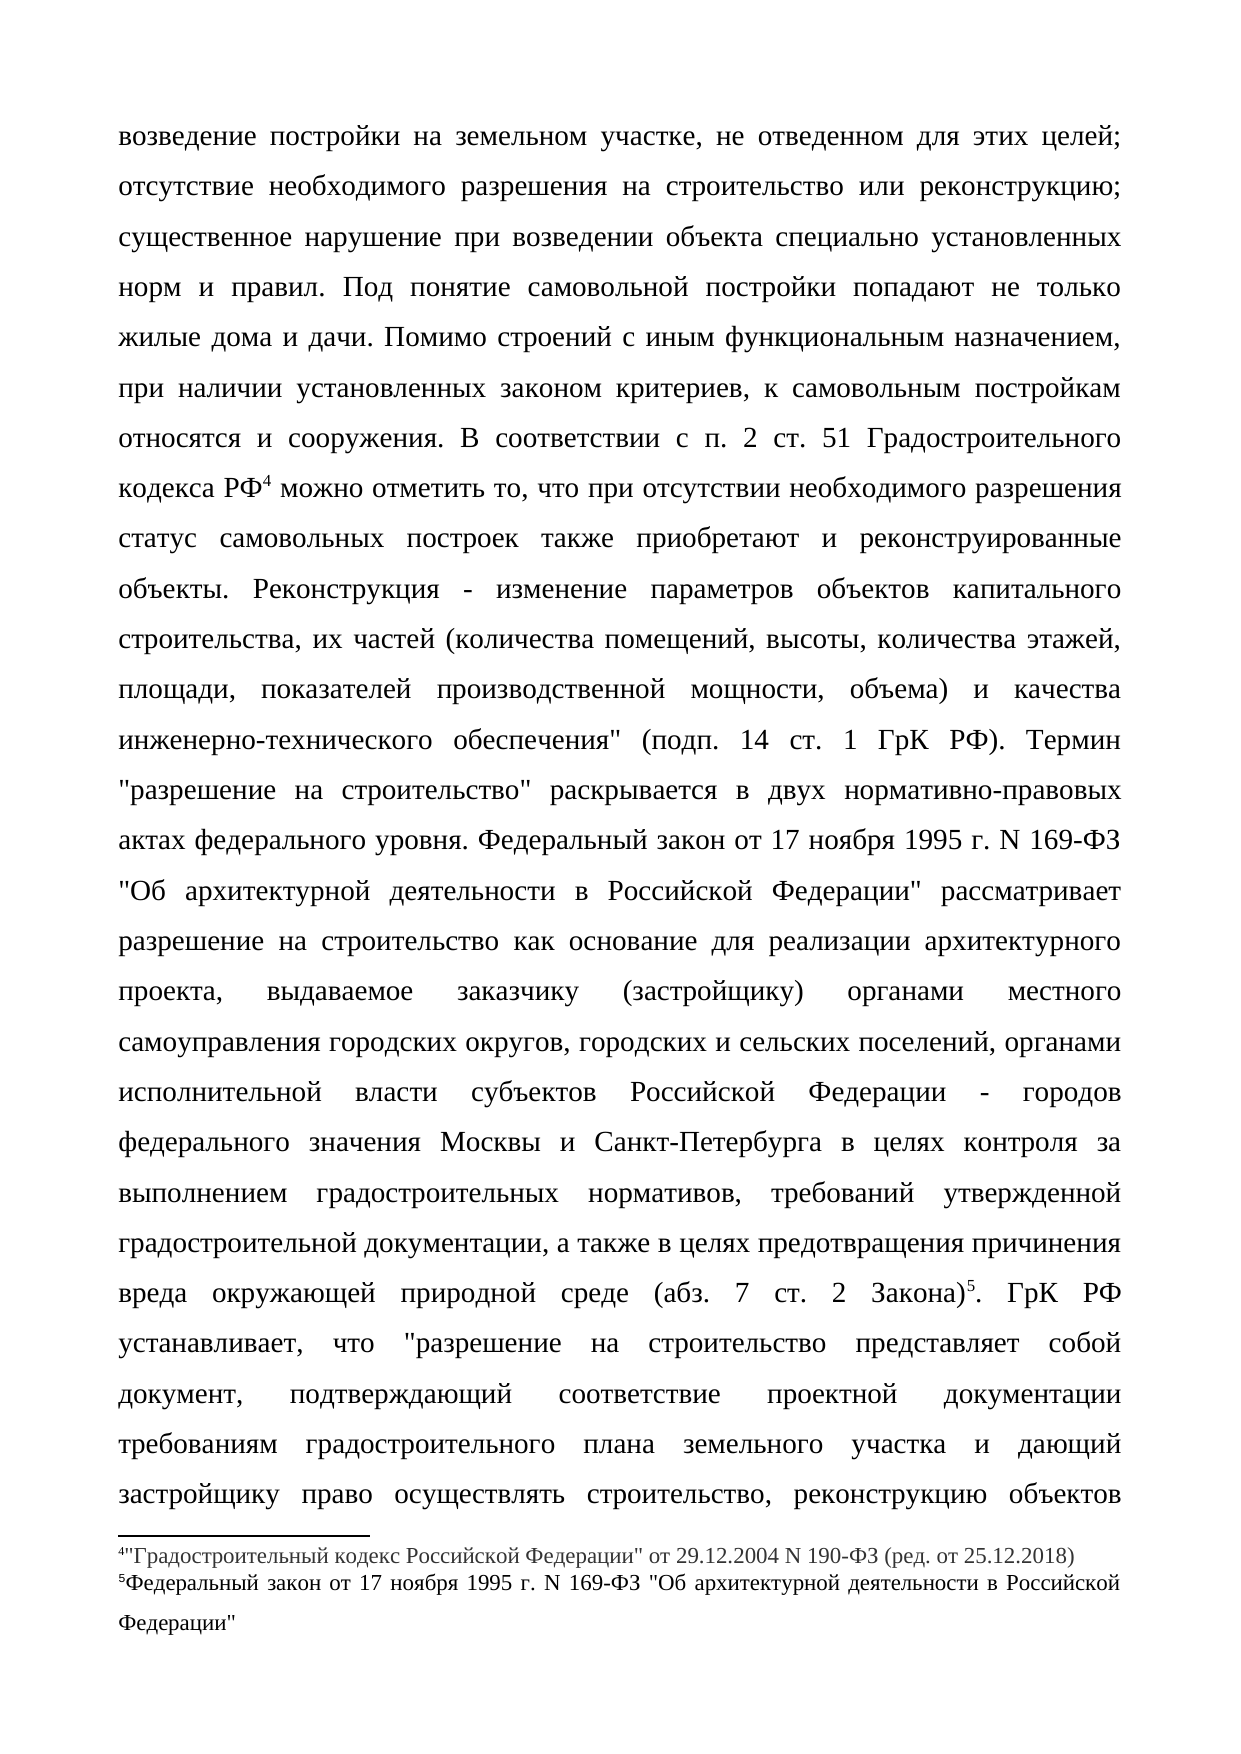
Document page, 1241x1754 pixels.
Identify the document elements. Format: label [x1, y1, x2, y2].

text [118, 118, 1122, 1510]
